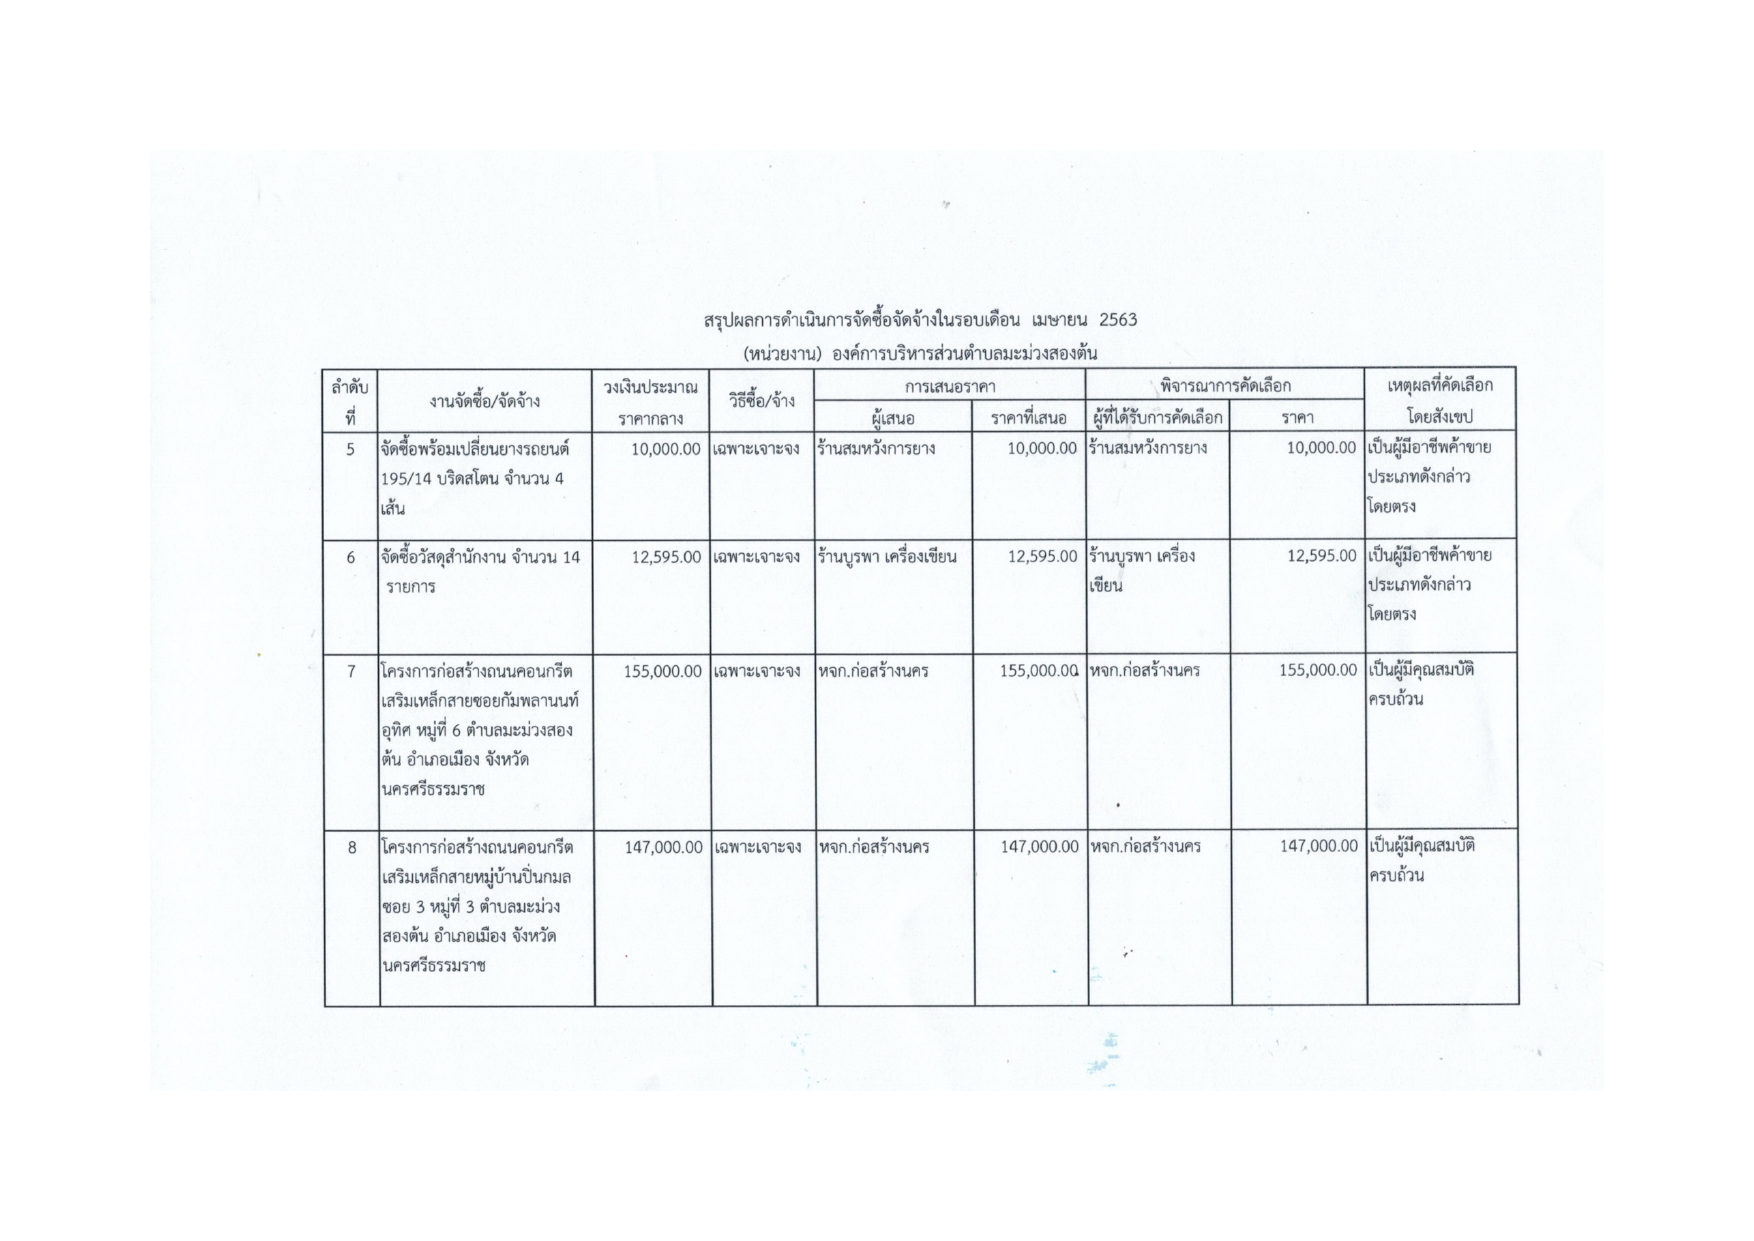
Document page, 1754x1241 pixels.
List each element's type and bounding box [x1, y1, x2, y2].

picture [150, 150, 1604, 1091]
